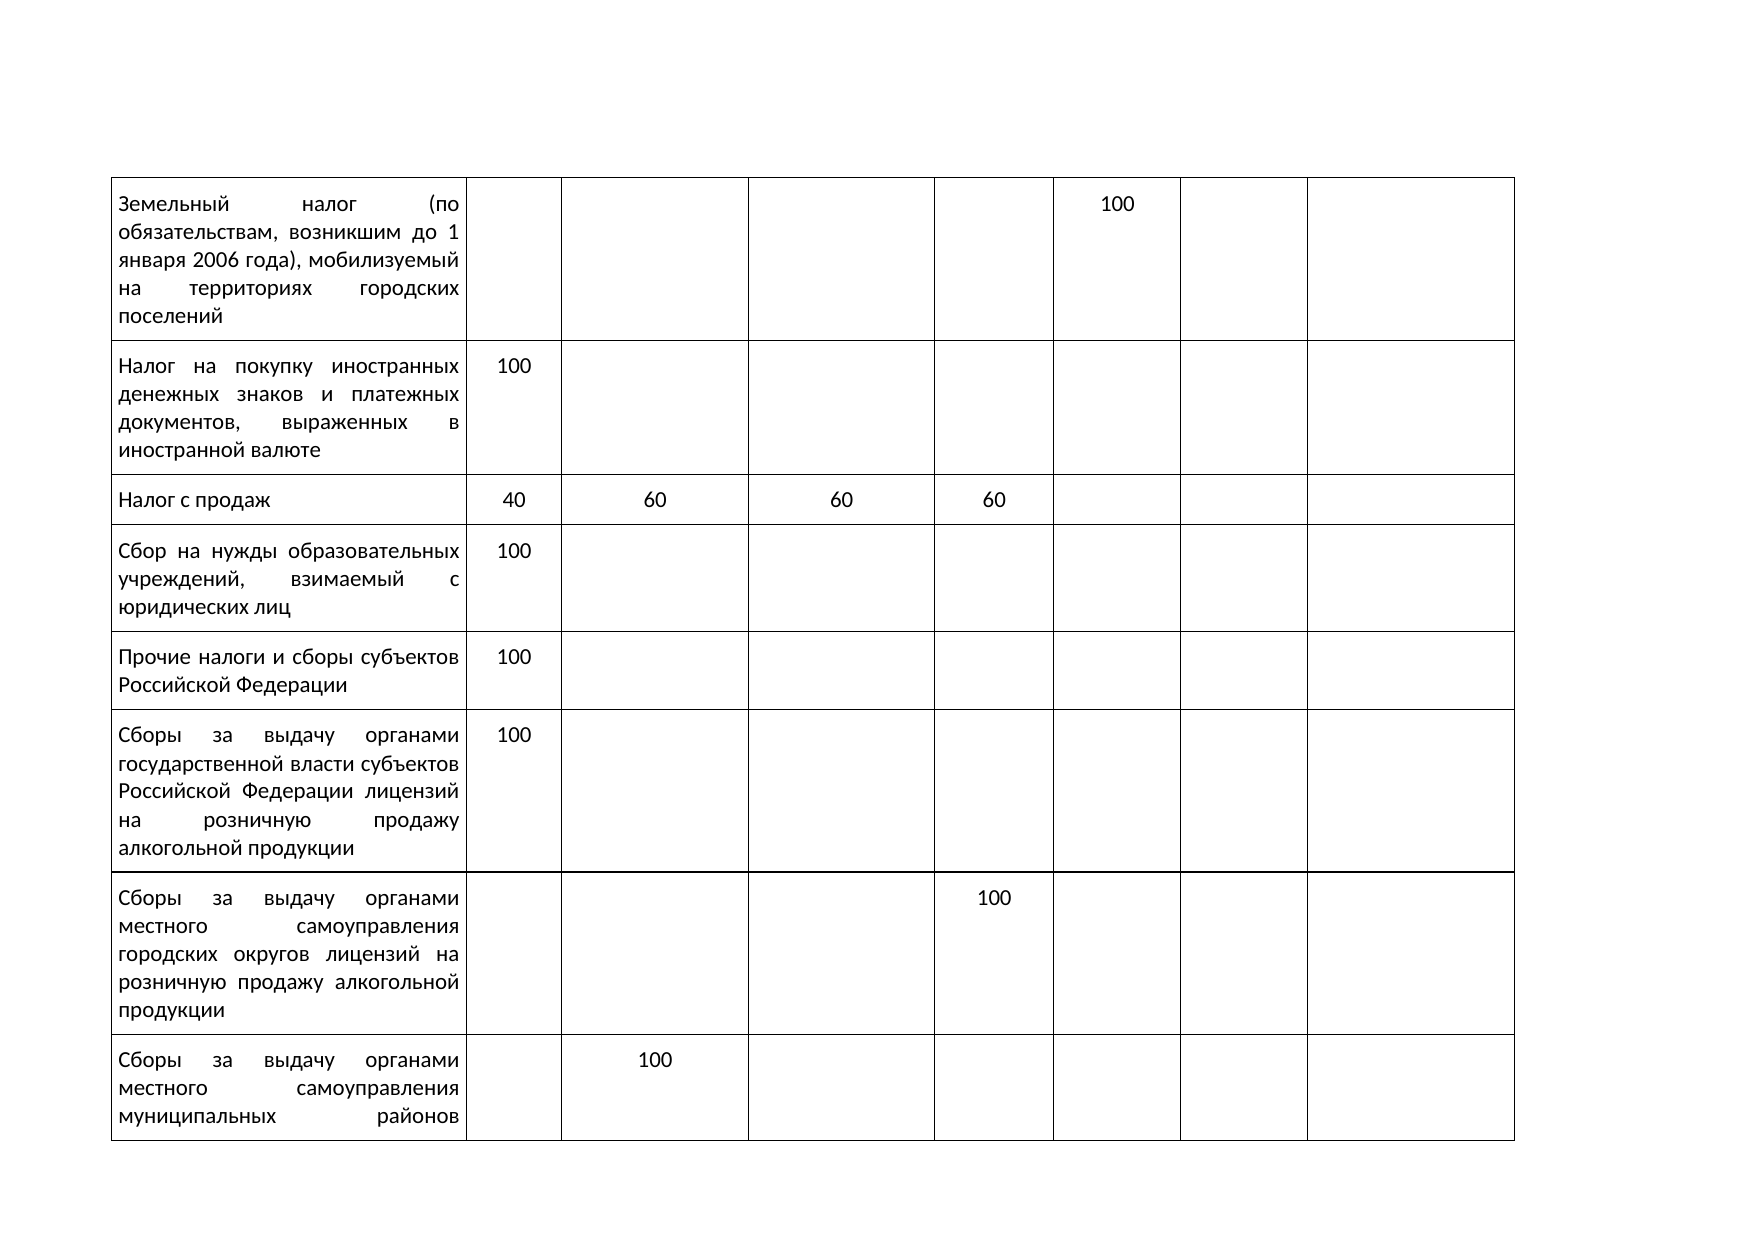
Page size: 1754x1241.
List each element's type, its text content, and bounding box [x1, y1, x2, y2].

table_cell [1054, 341, 1180, 474]
table_cell [1181, 525, 1307, 631]
table_cell [1308, 475, 1514, 524]
table_cell 100 [1054, 178, 1180, 339]
table_cell [935, 178, 1053, 339]
table_cell [749, 341, 934, 474]
table_cell [749, 178, 934, 339]
table_cell 40 [467, 475, 561, 524]
table_cell [1054, 475, 1180, 524]
table_cell [467, 1035, 561, 1140]
table_cell 100 [562, 1035, 748, 1140]
table_cell [1054, 873, 1180, 1034]
table_cell [1181, 710, 1307, 871]
table_cell Земельный налог (по обязательствам, возникшим до 1 января 2006 года), мобилизуемый на территориях городских поселений [112, 178, 466, 339]
table_cell [1054, 1035, 1180, 1140]
table_cell 100 [467, 341, 561, 474]
table_cell Сборы за выдачу органами государственной власти субъектов Российской Федерации лицензий на розничную продажу алкогольной продукции [112, 710, 466, 871]
table_cell [935, 341, 1053, 474]
table_cell Сбор на нужды образовательных учреждений, взимаемый с юридических лиц [112, 525, 466, 631]
table_cell [1181, 1035, 1307, 1140]
table_cell [935, 710, 1053, 871]
table_cell [1308, 178, 1514, 339]
table_cell 100 [467, 525, 561, 631]
table_cell [562, 341, 748, 474]
table_cell 60 [749, 475, 934, 524]
table_cell [1308, 1035, 1514, 1140]
table_cell 60 [935, 475, 1053, 524]
table_cell [749, 873, 934, 1034]
table_cell [749, 710, 934, 871]
table_cell 100 [467, 710, 561, 871]
table_cell [935, 525, 1053, 631]
table_cell [749, 525, 934, 631]
table_cell [1181, 632, 1307, 709]
table_cell [1308, 341, 1514, 474]
table_cell Прочие налоги и сборы субъектов Российской Федерации [112, 632, 466, 709]
table_cell [562, 632, 748, 709]
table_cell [112, 1035, 466, 1140]
table_cell [1308, 710, 1514, 871]
table_cell [562, 525, 748, 631]
table_cell Налог с продаж [112, 475, 466, 524]
table_cell [562, 873, 748, 1034]
table_cell [1054, 632, 1180, 709]
table_cell [1308, 873, 1514, 1034]
table_cell 100 [935, 873, 1053, 1034]
table_cell 60 [562, 475, 748, 524]
table_cell [1181, 178, 1307, 339]
table_cell [749, 1035, 934, 1140]
table_cell [467, 178, 561, 339]
table_cell [1181, 475, 1307, 524]
table_cell Сборы за выдачу органами местного самоуправления городских округов лицензий на розничную продажу алкогольной продукции [112, 873, 466, 1034]
table_cell [935, 632, 1053, 709]
table_cell [1308, 525, 1514, 631]
table_cell 100 [467, 632, 561, 709]
table_cell [749, 632, 934, 709]
table_cell [562, 710, 748, 871]
table_cell [562, 178, 748, 339]
table_cell [1308, 632, 1514, 709]
table_cell [1054, 525, 1180, 631]
table_cell Налог на покупку иностранных денежных знаков и платежных документов, выраженных в иностранной валюте [112, 341, 466, 474]
table_cell [467, 873, 561, 1034]
table_cell [1181, 873, 1307, 1034]
table_cell [935, 1035, 1053, 1140]
table_cell [1181, 341, 1307, 474]
table_cell [1054, 710, 1180, 871]
